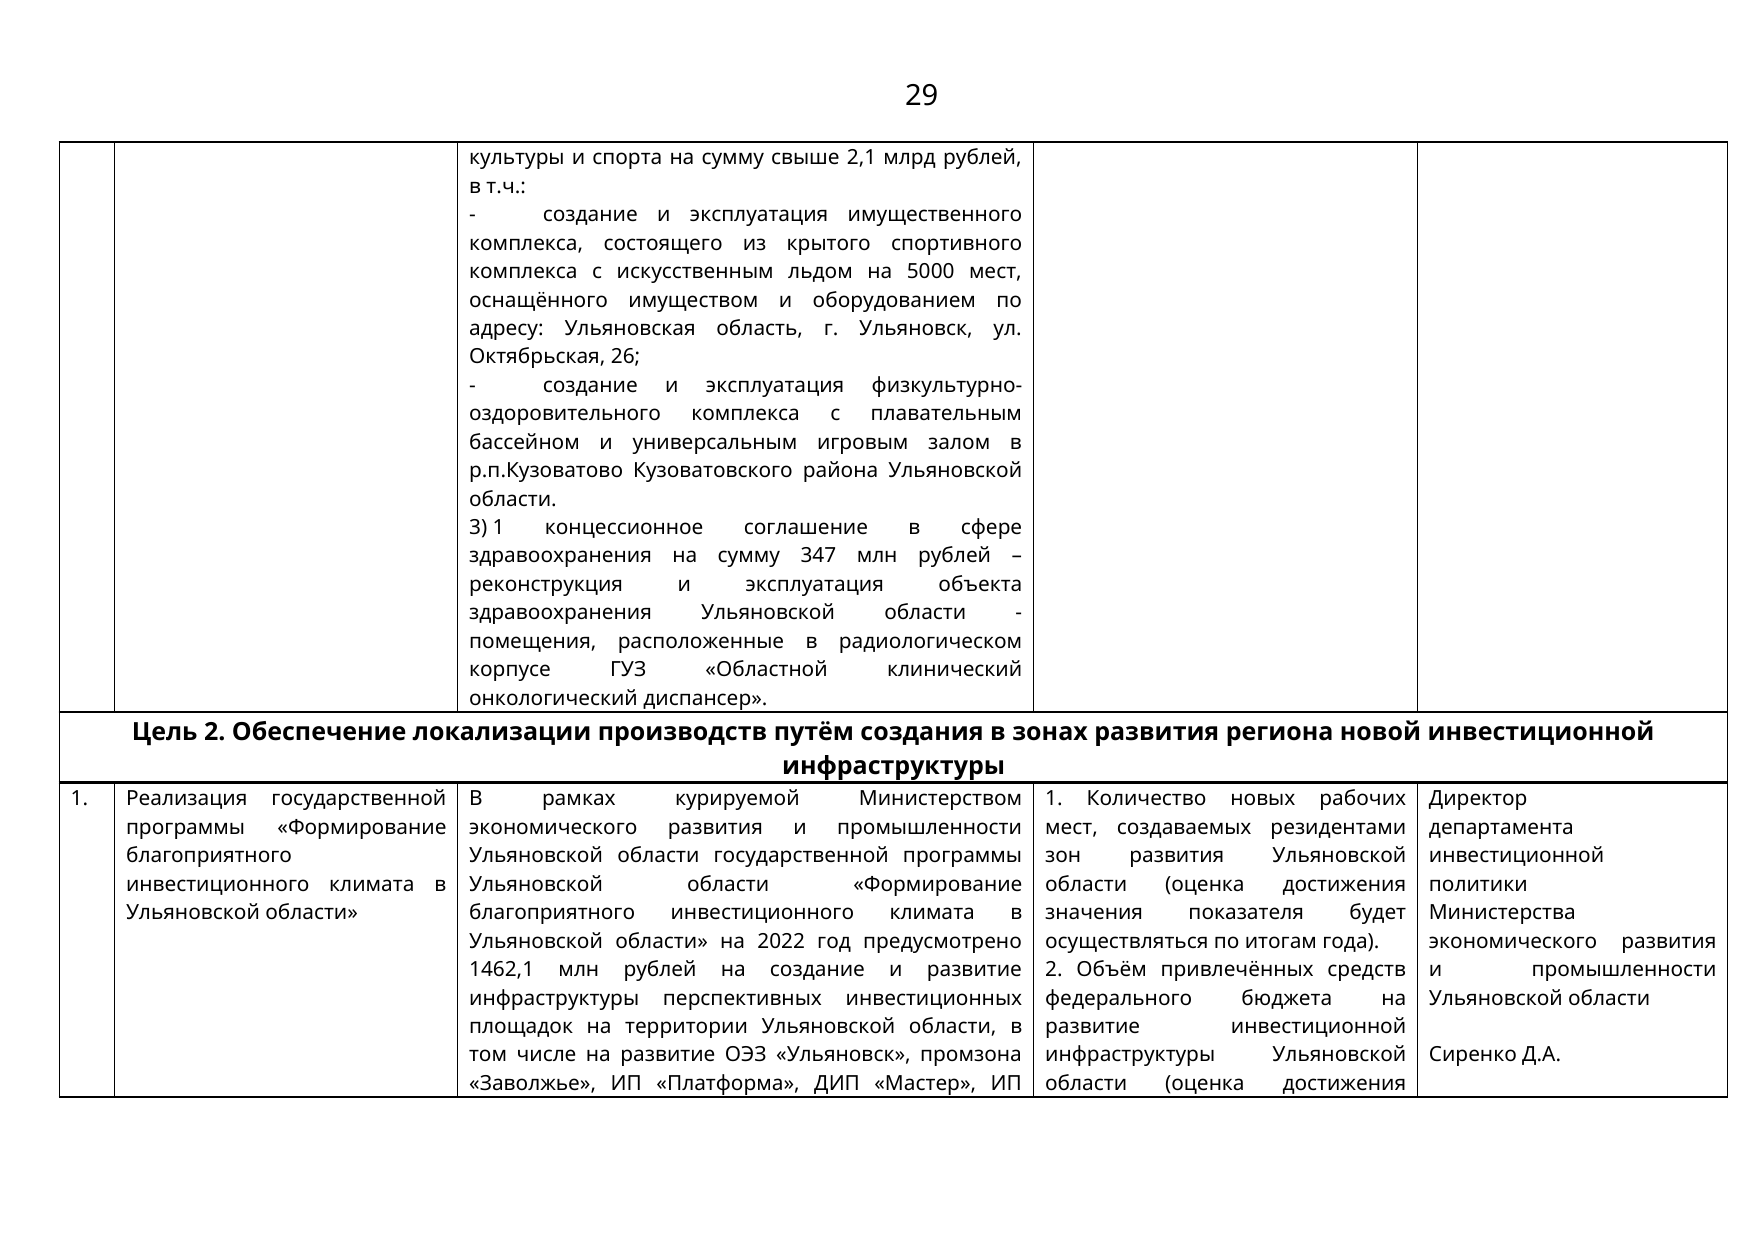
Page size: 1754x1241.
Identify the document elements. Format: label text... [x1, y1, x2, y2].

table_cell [458, 143, 1033, 711]
table_cell 5. [60, 143, 114, 711]
table_header Цель 2. Обеспечение локализации производств путём создания в зонах развития региона новой инвестиционной инфраструктуры [60, 713, 1727, 781]
table_cell [1418, 143, 1727, 711]
table_header 1. [60, 784, 114, 1096]
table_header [1418, 784, 1727, 1096]
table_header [115, 784, 457, 1096]
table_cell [115, 143, 457, 711]
table_cell [1034, 143, 1417, 711]
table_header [458, 784, 1033, 1096]
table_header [1034, 784, 1417, 1096]
